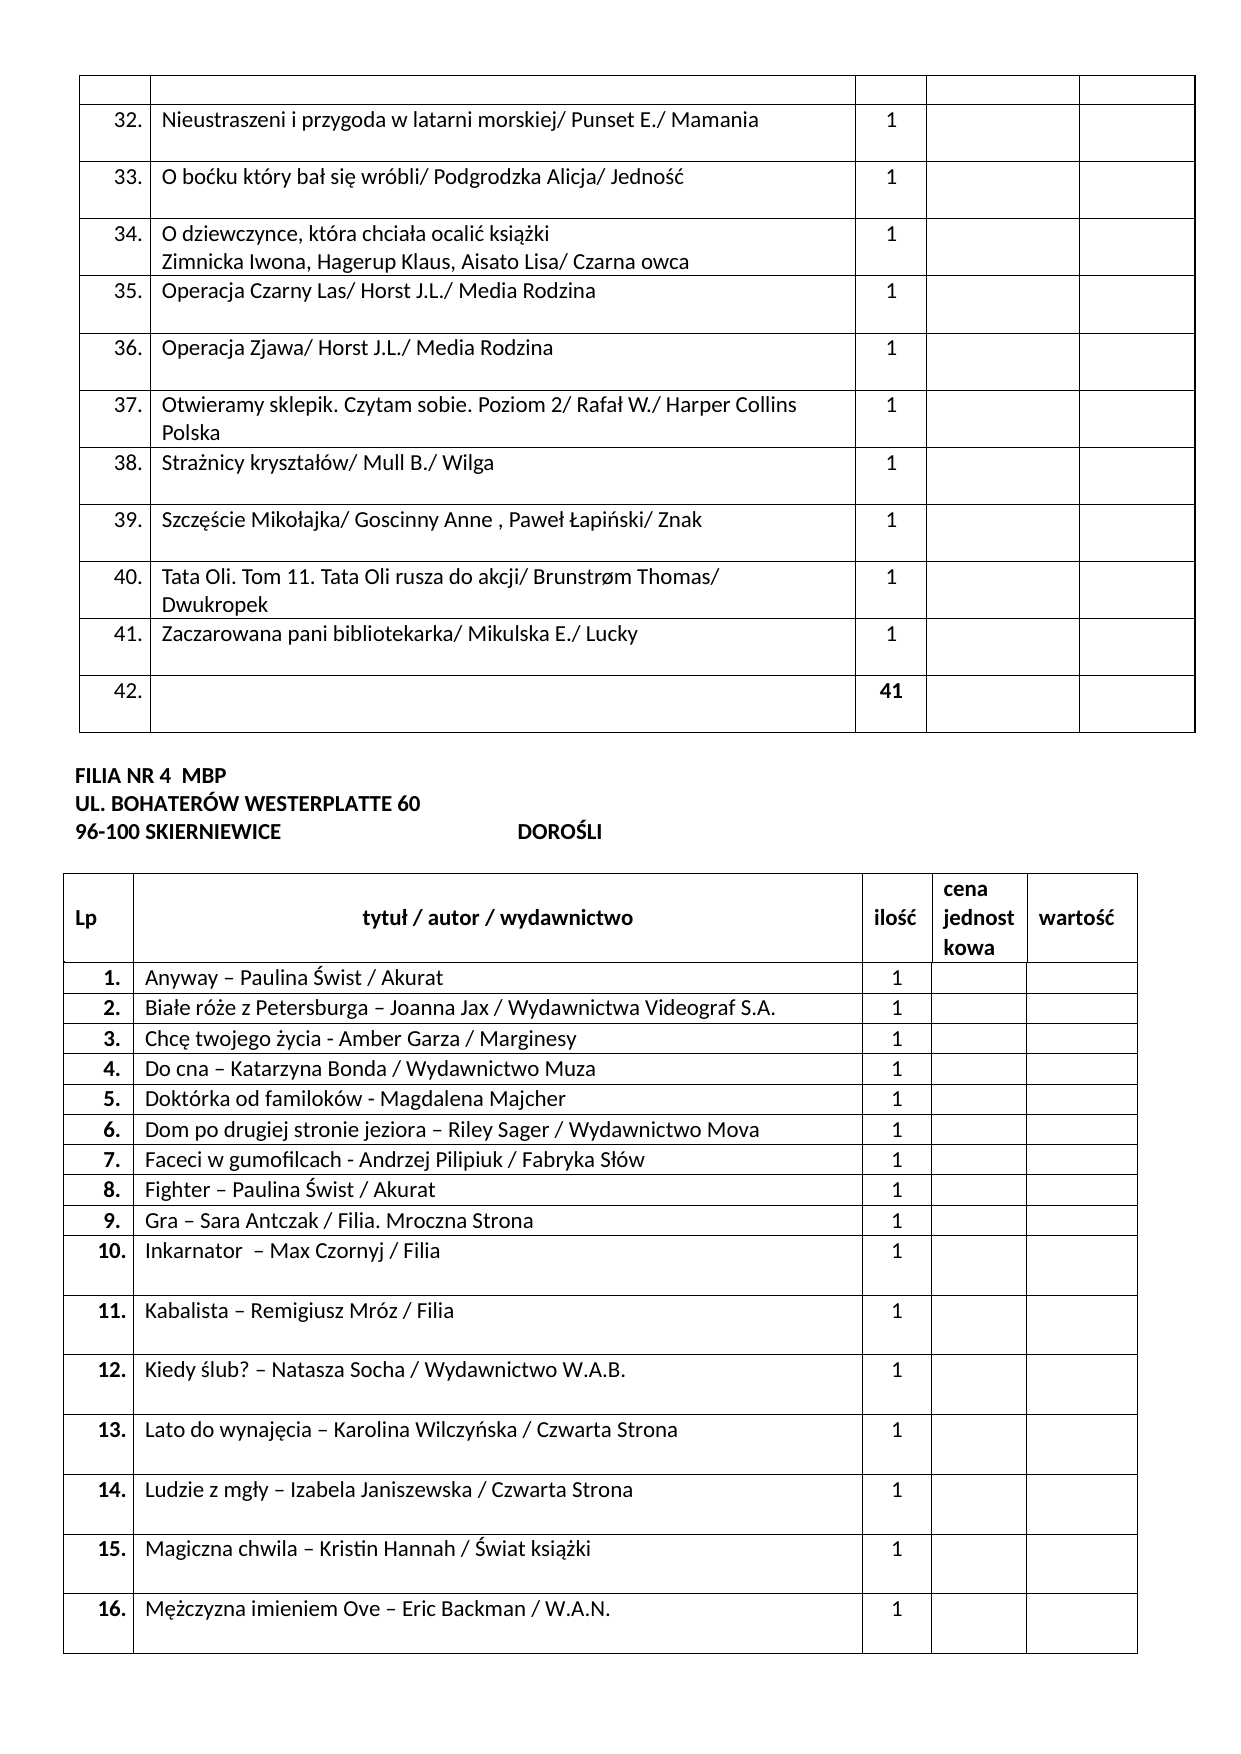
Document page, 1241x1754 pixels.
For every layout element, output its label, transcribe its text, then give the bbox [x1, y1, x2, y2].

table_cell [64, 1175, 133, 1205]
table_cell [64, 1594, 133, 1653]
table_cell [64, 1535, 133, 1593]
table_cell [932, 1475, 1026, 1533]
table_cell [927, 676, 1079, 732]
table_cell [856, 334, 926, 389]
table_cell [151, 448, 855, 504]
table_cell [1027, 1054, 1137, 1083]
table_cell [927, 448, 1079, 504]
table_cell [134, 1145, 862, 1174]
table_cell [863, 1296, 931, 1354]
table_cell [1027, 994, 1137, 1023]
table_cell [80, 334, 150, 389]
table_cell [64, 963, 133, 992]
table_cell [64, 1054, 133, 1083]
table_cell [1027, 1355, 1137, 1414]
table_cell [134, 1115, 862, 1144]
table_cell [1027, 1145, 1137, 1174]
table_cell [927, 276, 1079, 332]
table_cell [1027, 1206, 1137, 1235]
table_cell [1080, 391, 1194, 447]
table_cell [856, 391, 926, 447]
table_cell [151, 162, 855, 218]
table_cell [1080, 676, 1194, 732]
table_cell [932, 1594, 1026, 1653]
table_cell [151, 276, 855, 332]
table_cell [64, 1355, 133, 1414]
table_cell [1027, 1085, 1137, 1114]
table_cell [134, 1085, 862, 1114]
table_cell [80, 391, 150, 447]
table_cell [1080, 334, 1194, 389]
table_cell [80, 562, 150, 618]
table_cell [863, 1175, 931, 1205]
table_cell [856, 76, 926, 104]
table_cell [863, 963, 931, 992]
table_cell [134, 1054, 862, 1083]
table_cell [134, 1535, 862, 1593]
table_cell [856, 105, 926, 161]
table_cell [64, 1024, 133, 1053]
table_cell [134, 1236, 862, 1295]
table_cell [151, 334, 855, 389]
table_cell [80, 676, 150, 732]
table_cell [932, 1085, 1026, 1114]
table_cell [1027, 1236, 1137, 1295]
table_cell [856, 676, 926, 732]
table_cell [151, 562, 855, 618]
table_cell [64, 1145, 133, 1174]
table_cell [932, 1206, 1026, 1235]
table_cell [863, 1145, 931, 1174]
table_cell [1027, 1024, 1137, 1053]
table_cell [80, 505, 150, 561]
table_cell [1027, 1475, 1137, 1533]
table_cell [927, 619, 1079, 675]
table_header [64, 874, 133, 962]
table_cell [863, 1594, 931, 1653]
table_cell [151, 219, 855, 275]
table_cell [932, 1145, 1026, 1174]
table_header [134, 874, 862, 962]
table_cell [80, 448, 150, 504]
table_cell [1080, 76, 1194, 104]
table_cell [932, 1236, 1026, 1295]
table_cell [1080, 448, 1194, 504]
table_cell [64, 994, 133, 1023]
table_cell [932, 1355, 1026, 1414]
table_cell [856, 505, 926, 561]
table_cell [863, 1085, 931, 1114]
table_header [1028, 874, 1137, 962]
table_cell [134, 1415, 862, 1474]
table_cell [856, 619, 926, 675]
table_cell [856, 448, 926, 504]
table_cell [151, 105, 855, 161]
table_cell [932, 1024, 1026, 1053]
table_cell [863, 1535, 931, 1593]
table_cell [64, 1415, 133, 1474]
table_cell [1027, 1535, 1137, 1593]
text 96-100 SKIERNIEWICE DOROŚLI [75, 817, 1165, 845]
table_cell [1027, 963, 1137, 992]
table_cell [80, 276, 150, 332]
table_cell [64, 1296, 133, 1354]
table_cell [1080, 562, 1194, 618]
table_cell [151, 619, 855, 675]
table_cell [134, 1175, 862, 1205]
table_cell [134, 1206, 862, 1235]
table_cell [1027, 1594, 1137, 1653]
text FILIA NR 4 MBP [75, 761, 1165, 789]
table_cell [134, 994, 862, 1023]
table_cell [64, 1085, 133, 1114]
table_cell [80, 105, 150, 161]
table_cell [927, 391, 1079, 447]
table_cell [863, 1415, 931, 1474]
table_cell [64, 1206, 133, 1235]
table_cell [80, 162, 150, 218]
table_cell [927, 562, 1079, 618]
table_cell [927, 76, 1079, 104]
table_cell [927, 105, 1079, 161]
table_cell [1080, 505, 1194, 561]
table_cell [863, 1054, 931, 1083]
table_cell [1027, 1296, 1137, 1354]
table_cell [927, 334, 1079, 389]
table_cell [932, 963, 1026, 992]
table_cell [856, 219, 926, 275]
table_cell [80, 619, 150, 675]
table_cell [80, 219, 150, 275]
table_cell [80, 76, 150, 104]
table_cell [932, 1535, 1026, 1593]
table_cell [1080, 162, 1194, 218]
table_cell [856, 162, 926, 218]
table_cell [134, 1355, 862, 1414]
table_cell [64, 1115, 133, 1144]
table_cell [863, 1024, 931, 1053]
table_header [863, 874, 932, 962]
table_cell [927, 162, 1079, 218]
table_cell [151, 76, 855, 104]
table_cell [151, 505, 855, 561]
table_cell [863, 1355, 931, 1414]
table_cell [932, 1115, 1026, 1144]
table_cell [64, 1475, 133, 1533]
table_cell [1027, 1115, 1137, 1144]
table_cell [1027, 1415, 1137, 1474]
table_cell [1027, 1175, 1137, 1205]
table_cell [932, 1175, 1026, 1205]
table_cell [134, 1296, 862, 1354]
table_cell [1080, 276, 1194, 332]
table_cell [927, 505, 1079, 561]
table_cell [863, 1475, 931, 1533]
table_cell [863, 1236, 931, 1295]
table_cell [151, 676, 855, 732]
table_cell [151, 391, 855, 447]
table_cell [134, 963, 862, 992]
text UL. BOHATERÓW WESTERPLATTE 60 [75, 789, 1165, 817]
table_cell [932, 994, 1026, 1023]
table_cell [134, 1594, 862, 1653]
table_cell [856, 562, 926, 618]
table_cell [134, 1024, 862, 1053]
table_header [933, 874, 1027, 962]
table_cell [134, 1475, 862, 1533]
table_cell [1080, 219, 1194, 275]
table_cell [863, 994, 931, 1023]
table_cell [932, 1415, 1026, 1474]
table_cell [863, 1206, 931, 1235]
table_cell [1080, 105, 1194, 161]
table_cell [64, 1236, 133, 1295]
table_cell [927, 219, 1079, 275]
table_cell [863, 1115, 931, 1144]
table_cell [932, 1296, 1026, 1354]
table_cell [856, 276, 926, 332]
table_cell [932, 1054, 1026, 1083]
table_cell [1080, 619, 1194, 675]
